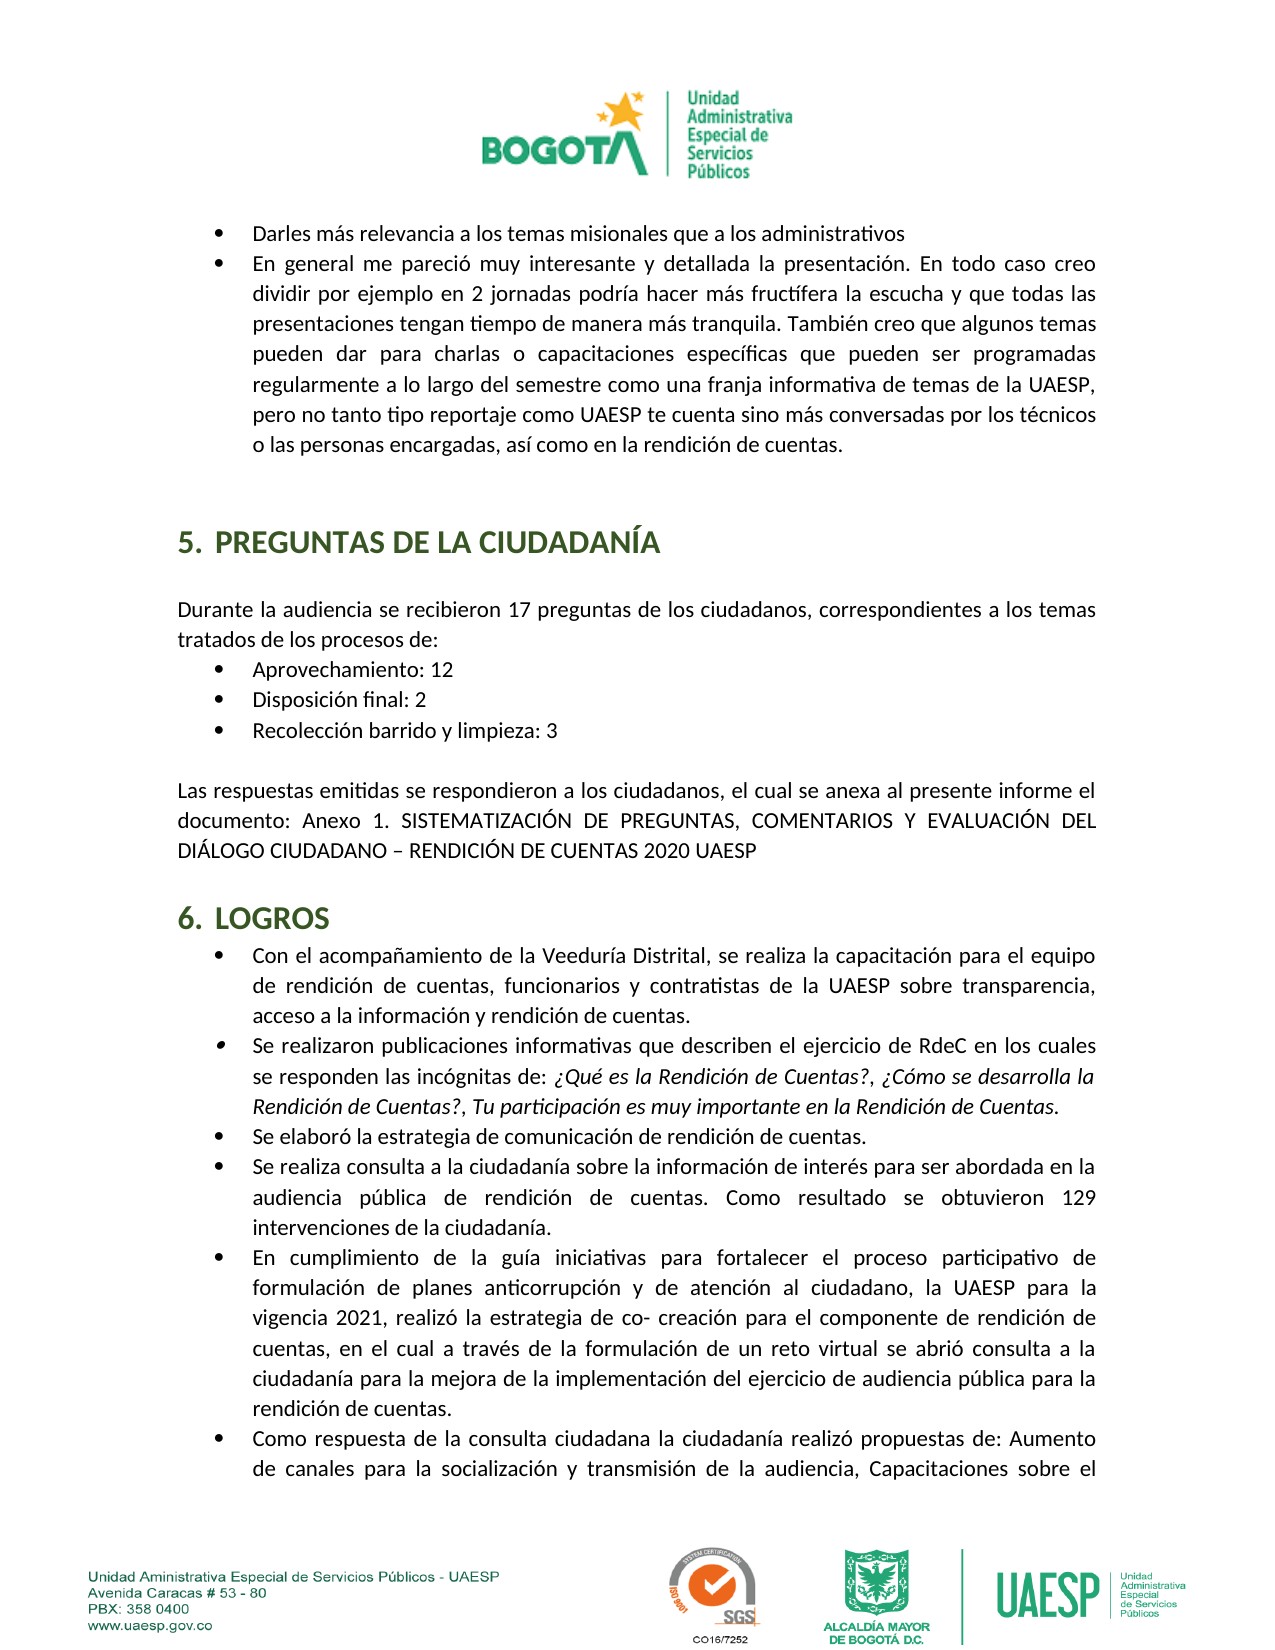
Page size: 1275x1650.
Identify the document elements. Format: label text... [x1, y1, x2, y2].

text Las respuestas emitidas se respondieron a los ciudadanos, el cual se anexa al presente informe el documento: Anexo 1. SISTEMATIZACIÓN DE PREGUNTAS, COMENTARIOS Y EVALUACIÓN DEL DIÁLOGO CIUDADANO – RENDICIÓN DE CUENTAS 2020 UAESP [177, 776, 1098, 864]
list En general me pareció muy interesante y detallada la presentación. En todo caso creo dividir por ejemplo en 2 jornadas podría hacer más fructífera la escucha y que todas las presentaciones tengan tiempo de manera más tranquila. También creo que algunos temas pueden dar para charlas o capacitaciones específicas que pueden ser programadas regularmente a lo largo del semestre como una franja informativa de temas de la UAESP, pero no tanto tipo reportaje como UAESP te cuenta sino más conversadas por los técnicos o las personas encargadas, así como en la rendición de cuentas. [215, 249, 1098, 458]
subtitle LOGROS [177, 897, 1098, 938]
list Con el acompañamiento de la Veeduría Distrital, se realiza la capacitación para el equipo de rendición de cuentas, funcionarios y contratistas de la UAESP sobre transparencia, acceso a la información y rendición de cuentas. [215, 941, 1098, 1029]
list Darles más relevancia a los temas misionales que a los administrativos [215, 219, 1098, 247]
list En cumplimiento de la guía iniciativas para fortalecer el proceso participativo de formulación de planes anticorrupción y de atención al ciudadano, la UAESP para la vigencia 2021, realizó la estrategia de co- creación para el componente de rendición de cuentas, en el cual a través de la formulación de un reto virtual se abrió consulta a la ciudadanía para la mejora de la implementación del ejercicio de audiencia pública para la rendición de cuentas. [215, 1243, 1098, 1422]
list Se realiza consulta a la ciudadanía sobre la información de interés para ser abordada en la audiencia pública de rendición de cuentas. Como resultado se obtuvieron 129 intervenciones de la ciudadanía. [215, 1152, 1098, 1241]
list Recolección barrido y limpieza: 3 [215, 716, 1098, 744]
list Disposición final: 2 [215, 686, 1098, 713]
list Aprovechamiento: 12 [215, 655, 1098, 683]
subtitle PREGUNTAS DE LA CIUDADANÍA [177, 521, 1098, 561]
list Se realizaron publicaciones informativas que describen el ejercicio de RdeC en los cuales se responden las incógnitas de: ¿Qué es la Rendición de Cuentas?, ¿Cómo se desarrolla la Rendición de Cuentas?, Tu participación es muy importante en la Rendición de Cuentas. [215, 1032, 1098, 1120]
picture [475, 73, 800, 191]
text Durante la audiencia se recibieron 17 preguntas de los ciudadanos, correspondientes a los temas tratados de los procesos de: [177, 595, 1098, 653]
list Se elaboró la estrategia de comunicación de rendición de cuentas. [215, 1122, 1098, 1150]
picture [86, 1546, 1189, 1650]
